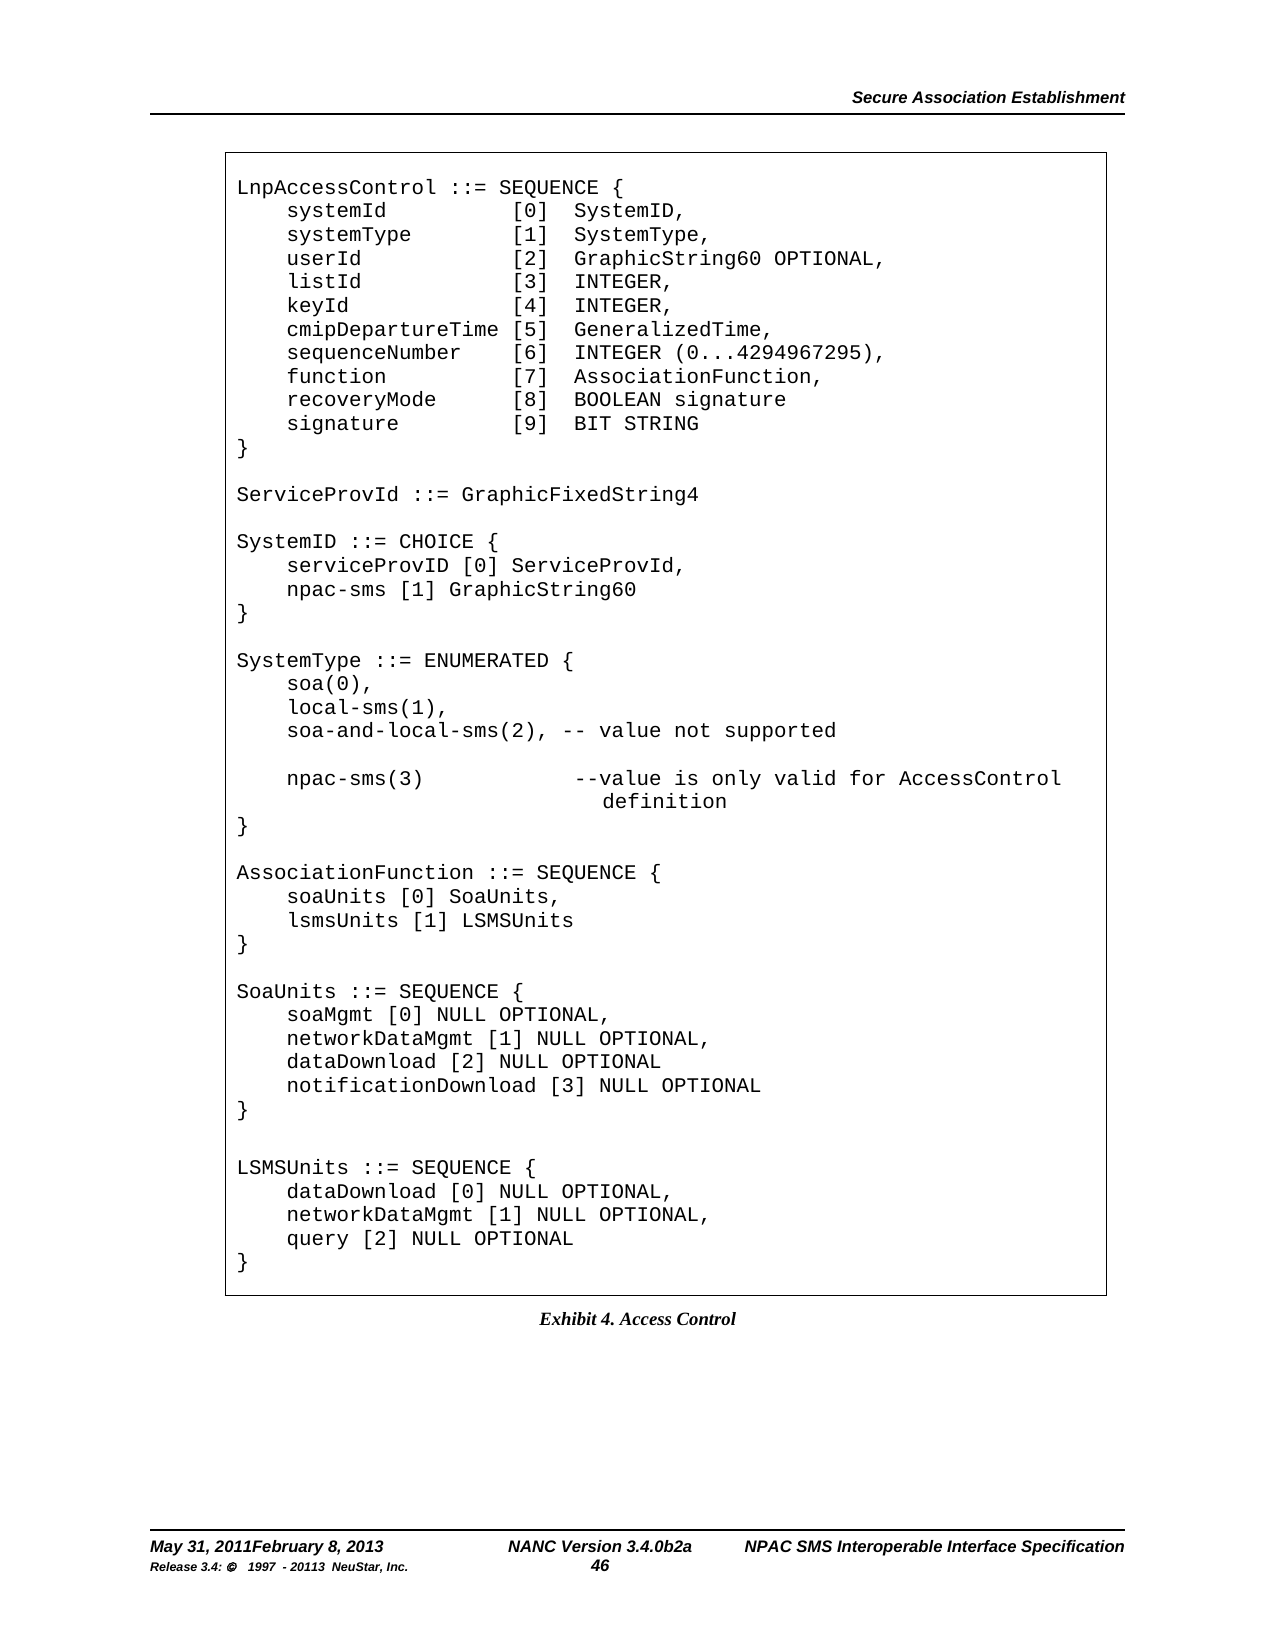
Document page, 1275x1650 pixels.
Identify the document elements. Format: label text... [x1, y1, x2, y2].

table_cell LSMSUnits ::= SEQUENCE { dataDownload [0] NULL OPTIONAL, networkDataMgmt [1] NULL OPTIONAL, query [2] NULL OPTIONAL } [226, 1157, 1106, 1295]
text Exhibit 4. Access Control [150, 1308, 1125, 1330]
table_header LnpAccessControl ::= SEQUENCE { systemId [0] SystemID, systemType [1] SystemType, userId [2] GraphicString60 OPTIONAL, listId [3] INTEGER, keyId [4] INTEGER, cmipDepartureTime [5] GeneralizedTime, sequenceNumber [6] INTEGER (0...4294967295), function [7] AssociationFunction, recoveryMode [8] BOOLEAN signature signature [9] BIT STRING } ServiceProvId ::= GraphicFixedString4 SystemID ::= CHOICE { serviceProvID [0] ServiceProvId, npac-sms [1] GraphicString60 } SystemType ::= ENUMERATED { soa(0), local-sms(1), soa-and-local-sms(2), -- value not supported npac-sms(3) --value is only valid for AccessControl definition } AssociationFunction ::= SEQUENCE { soaUnits [0] SoaUnits, lsmsUnits [1] LSMSUnits } SoaUnits ::= SEQUENCE { soaMgmt [0] NULL OPTIONAL, networkDataMgmt [1] NULL OPTIONAL, dataDownload [2] NULL OPTIONAL notificationDownload [3] NULL OPTIONAL } [226, 153, 1106, 1157]
